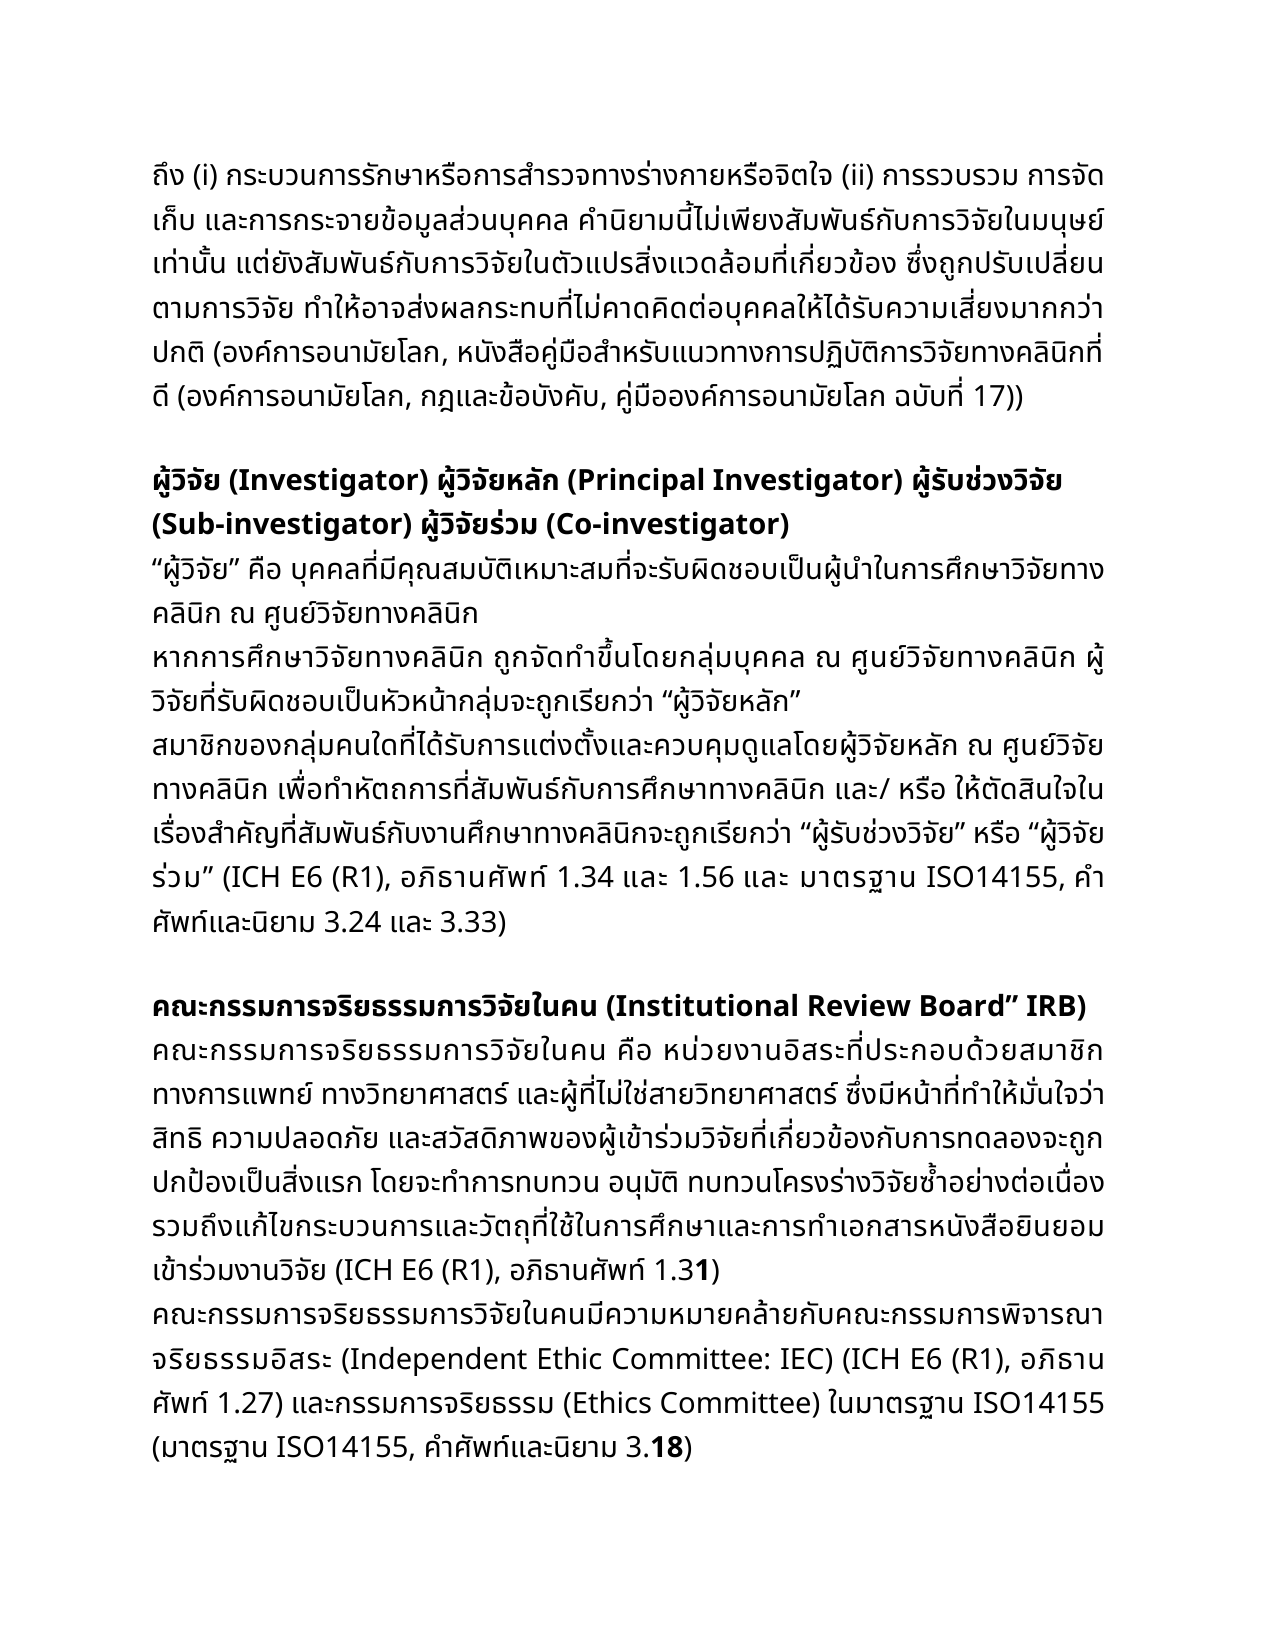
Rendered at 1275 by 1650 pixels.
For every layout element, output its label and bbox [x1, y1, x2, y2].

table_cell [150, 150, 1204, 1475]
